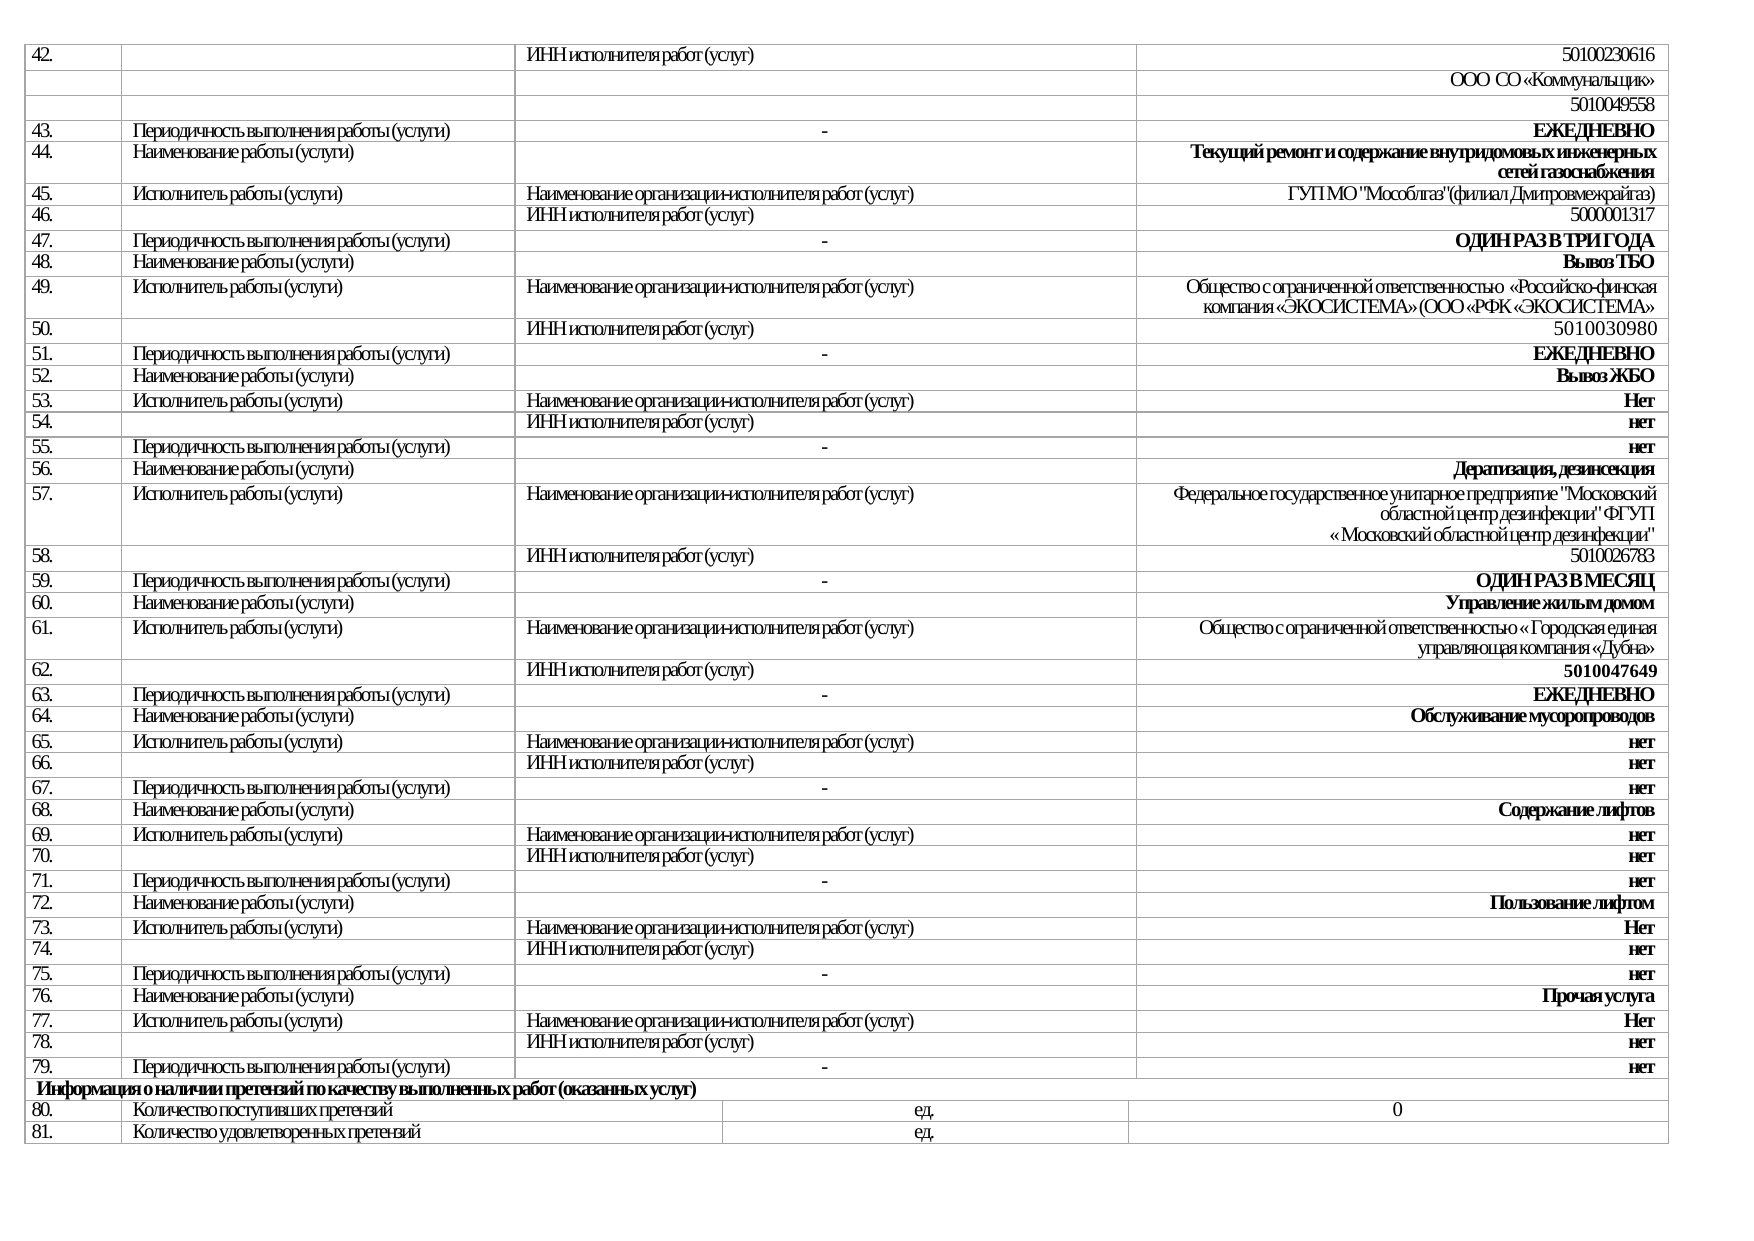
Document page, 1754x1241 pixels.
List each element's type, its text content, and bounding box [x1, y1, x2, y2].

table_cell [26, 438, 121, 458]
table_cell - [516, 121, 1136, 141]
table_cell [122, 546, 514, 571]
table_cell [26, 800, 121, 824]
table_cell [26, 871, 121, 892]
table_cell Нет [1137, 1011, 1668, 1032]
table_cell [26, 184, 121, 204]
table_cell 5010047649 [1137, 660, 1668, 684]
table_cell Периодичность выполнения работы (услуги) [122, 231, 514, 251]
table_cell [26, 825, 121, 845]
table_cell [516, 459, 1136, 483]
table_cell Периодичность выполнения работы (услуги) [122, 871, 514, 892]
table_cell [516, 71, 1136, 94]
table_cell Содержание лифтов [1137, 800, 1668, 824]
table_cell [26, 413, 121, 436]
table_cell Наименование организации-исполнителя работ (услуг) [516, 618, 1136, 659]
table_cell [516, 142, 1136, 183]
table_cell Нет [1137, 918, 1668, 938]
table_cell Периодичность выполнения работы (услуги) [122, 121, 514, 141]
table_cell Вывоз ЖБО [1137, 366, 1668, 390]
table_cell [122, 45, 514, 69]
table_cell ЕЖЕДНЕВНО [1137, 121, 1668, 141]
table_cell ИНН исполнителя работ (услуг) [516, 413, 1136, 436]
table_cell Периодичность выполнения работы (услуги) [122, 1058, 514, 1078]
table_cell [26, 918, 121, 938]
table_cell - [516, 1058, 1136, 1078]
table_cell [26, 1011, 121, 1032]
table_cell ИНН исполнителя работ (услуг) [516, 546, 1136, 571]
table_cell [26, 1101, 121, 1121]
table_cell - [516, 778, 1136, 799]
table_cell ИНН исполнителя работ (услуг) [516, 206, 1136, 230]
table_cell Наименование организации-исполнителя работ (услуг) [516, 277, 1136, 318]
table_cell [26, 593, 121, 617]
table_cell ООО СО «Коммунальщик» [1137, 71, 1668, 94]
table_cell Количество удовлетворенных претензий [122, 1122, 722, 1142]
table_cell Наименование работы (услуги) [122, 707, 514, 731]
table_cell [26, 231, 121, 251]
table_cell [516, 96, 1136, 120]
table_cell 50100230616 [1137, 45, 1668, 69]
table_cell ОДИН РАЗ В ТРИ ГОДА [1137, 231, 1668, 251]
table_cell [26, 778, 121, 799]
table_cell Исполнитель работы (услуги) [122, 918, 514, 938]
table_cell [26, 277, 121, 318]
table_cell Исполнитель работы (услуги) [122, 1011, 514, 1032]
table_cell Общество с ограниченной ответственностью « Городская единая управляющая компания «Дубна» [1137, 618, 1668, 659]
table_cell Пользование лифтом [1137, 893, 1668, 917]
table_cell [1129, 1122, 1668, 1142]
table_cell [26, 96, 121, 120]
table_cell Наименование организации-исполнителя работ (услуг) [516, 825, 1136, 845]
table_cell 0 [1129, 1101, 1668, 1121]
table_cell [516, 593, 1136, 617]
table_cell Вывоз ТБО [1137, 252, 1668, 276]
table_cell - [516, 231, 1136, 251]
table_cell [122, 96, 514, 120]
table_cell Наименование организации-исполнителя работ (услуг) [516, 484, 1136, 545]
table_cell [26, 546, 121, 571]
table_cell Наименование организации-исполнителя работ (услуг) [516, 918, 1136, 938]
table_cell [26, 459, 121, 483]
table_cell [122, 660, 514, 684]
table_cell [26, 1122, 121, 1142]
table_cell [26, 142, 121, 183]
table_cell [26, 572, 121, 592]
table_cell Обслуживание мусоропроводов [1137, 707, 1668, 731]
table_cell [516, 986, 1136, 1010]
table_cell Периодичность выполнения работы (услуги) [122, 572, 514, 592]
table_cell Исполнитель работы (услуги) [122, 484, 514, 545]
table_cell Управление жилым домом [1137, 593, 1668, 617]
table_cell нет [1137, 940, 1668, 963]
table_cell [26, 660, 121, 684]
table_cell Текущий ремонт и содержание внутридомовых инженерных сетей газоснабжения [1137, 142, 1668, 183]
table_cell Наименование работы (услуги) [122, 893, 514, 917]
table_cell ИНН исполнителя работ (услуг) [516, 753, 1136, 777]
table_cell [516, 893, 1136, 917]
table_cell Федеральное государственное унитарное предприятие "Московский областной центр дезинфекции" ФГУП « Московский областной центр дезинфекции" [1137, 484, 1668, 545]
table_cell ИНН исполнителя работ (услуг) [516, 319, 1136, 343]
table_cell [26, 344, 121, 365]
table_cell Периодичность выполнения работы (услуги) [122, 344, 514, 365]
table_cell Исполнитель работы (услуги) [122, 277, 514, 318]
table_cell Прочая услуга [1137, 986, 1668, 1010]
table_cell [26, 121, 121, 141]
table_cell нет [1137, 1058, 1668, 1078]
table_cell Наименование работы (услуги) [122, 800, 514, 824]
table_cell Периодичность выполнения работы (услуги) [122, 778, 514, 799]
table_cell Периодичность выполнения работы (услуги) [122, 965, 514, 985]
table_cell Общество с ограниченной ответственностью «Российско-финская компания «ЭКОСИСТЕМА» (ООО «РФК «ЭКОСИСТЕМА» [1137, 277, 1668, 318]
table_cell 5010026783 [1137, 546, 1668, 571]
table_cell - [516, 871, 1136, 892]
table_cell ИНН исполнителя работ (услуг) [516, 660, 1136, 684]
table_cell Дератизация, дезинсекция [1137, 459, 1668, 483]
table_cell [26, 366, 121, 390]
table_cell Информация о наличии претензий по качеству выполненных работ (оказанных услуг) [26, 1079, 1668, 1099]
table_cell - [516, 572, 1136, 592]
table_cell Наименование работы (услуги) [122, 593, 514, 617]
table_cell - [516, 685, 1136, 706]
table_cell ГУП МО "Мособлгаз"(филиал Дмитровмежрайгаз) [1137, 184, 1668, 204]
table_cell [26, 732, 121, 752]
table_cell ОДИН РАЗ В МЕСЯЦ [1137, 572, 1668, 592]
table_cell ЕЖЕДНЕВНО [1137, 344, 1668, 365]
table_cell [26, 391, 121, 411]
table_cell Наименование организации-исполнителя работ (услуг) [516, 732, 1136, 752]
table_cell ед. [723, 1122, 1128, 1142]
table_cell [122, 1033, 514, 1057]
table_cell Наименование работы (услуги) [122, 252, 514, 276]
table_cell - [516, 965, 1136, 985]
table_cell Периодичность выполнения работы (услуги) [122, 685, 514, 706]
table_cell [26, 893, 121, 917]
table_cell [26, 707, 121, 731]
table_cell [26, 846, 121, 870]
table_cell нет [1137, 753, 1668, 777]
table_cell [26, 71, 121, 94]
table_cell [26, 1033, 121, 1057]
table_cell ИНН исполнителя работ (услуг) [516, 940, 1136, 963]
table_cell [26, 940, 121, 963]
table_cell Наименование работы (услуги) [122, 142, 514, 183]
table_cell нет [1137, 965, 1668, 985]
table_cell [26, 45, 121, 69]
table_cell - [516, 344, 1136, 365]
table_cell [26, 685, 121, 706]
table_cell ИНН исполнителя работ (услуг) [516, 1033, 1136, 1057]
table_cell нет [1137, 1033, 1668, 1057]
table_cell [26, 252, 121, 276]
table_cell Исполнитель работы (услуги) [122, 825, 514, 845]
table_cell нет [1137, 732, 1668, 752]
table_cell Наименование работы (услуги) [122, 459, 514, 483]
table_cell [122, 846, 514, 870]
table_cell [122, 206, 514, 230]
table_cell нет [1137, 825, 1668, 845]
table_cell [516, 366, 1136, 390]
table_cell [122, 319, 514, 343]
table_cell Наименование организации-исполнителя работ (услуг) [516, 1011, 1136, 1032]
table_cell нет [1137, 871, 1668, 892]
table_cell ЕЖЕДНЕВНО [1137, 685, 1668, 706]
table_cell Исполнитель работы (услуги) [122, 184, 514, 204]
table_cell ИНН исполнителя работ (услуг) [516, 45, 1136, 69]
table_cell [26, 206, 121, 230]
table_cell Количество поступивших претензий [122, 1101, 722, 1121]
table_cell ед. [723, 1101, 1128, 1121]
table_cell Наименование работы (услуги) [122, 986, 514, 1010]
table_cell Наименование организации-исполнителя работ (услуг) [516, 391, 1136, 411]
table_cell [122, 940, 514, 963]
table_cell [122, 71, 514, 94]
table_cell Наименование организации-исполнителя работ (услуг) [516, 184, 1136, 204]
table_cell [26, 319, 121, 343]
table_cell - [516, 438, 1136, 458]
table_cell Исполнитель работы (услуги) [122, 732, 514, 752]
table_cell Наименование работы (услуги) [122, 366, 514, 390]
table_cell [26, 965, 121, 985]
table_cell нет [1137, 778, 1668, 799]
table_cell Исполнитель работы (услуги) [122, 391, 514, 411]
table_cell [516, 800, 1136, 824]
table_cell [516, 252, 1136, 276]
table_cell нет [1137, 438, 1668, 458]
table_cell [26, 753, 121, 777]
table_cell Нет [1137, 391, 1668, 411]
table_cell Периодичность выполнения работы (услуги) [122, 438, 514, 458]
table_cell [26, 1058, 121, 1078]
table_cell [26, 484, 121, 545]
table_cell ИНН исполнителя работ (услуг) [516, 846, 1136, 870]
table_cell [122, 413, 514, 436]
table_cell нет [1137, 413, 1668, 436]
table_cell 5010030980 [1137, 319, 1668, 343]
table_cell [516, 707, 1136, 731]
table_cell 5000001317 [1137, 206, 1668, 230]
table_cell [26, 986, 121, 1010]
table_cell нет [1137, 846, 1668, 870]
table_cell Исполнитель работы (услуги) [122, 618, 514, 659]
table_cell [122, 753, 514, 777]
table_cell [26, 618, 121, 659]
table_cell 5010049558 [1137, 96, 1668, 120]
